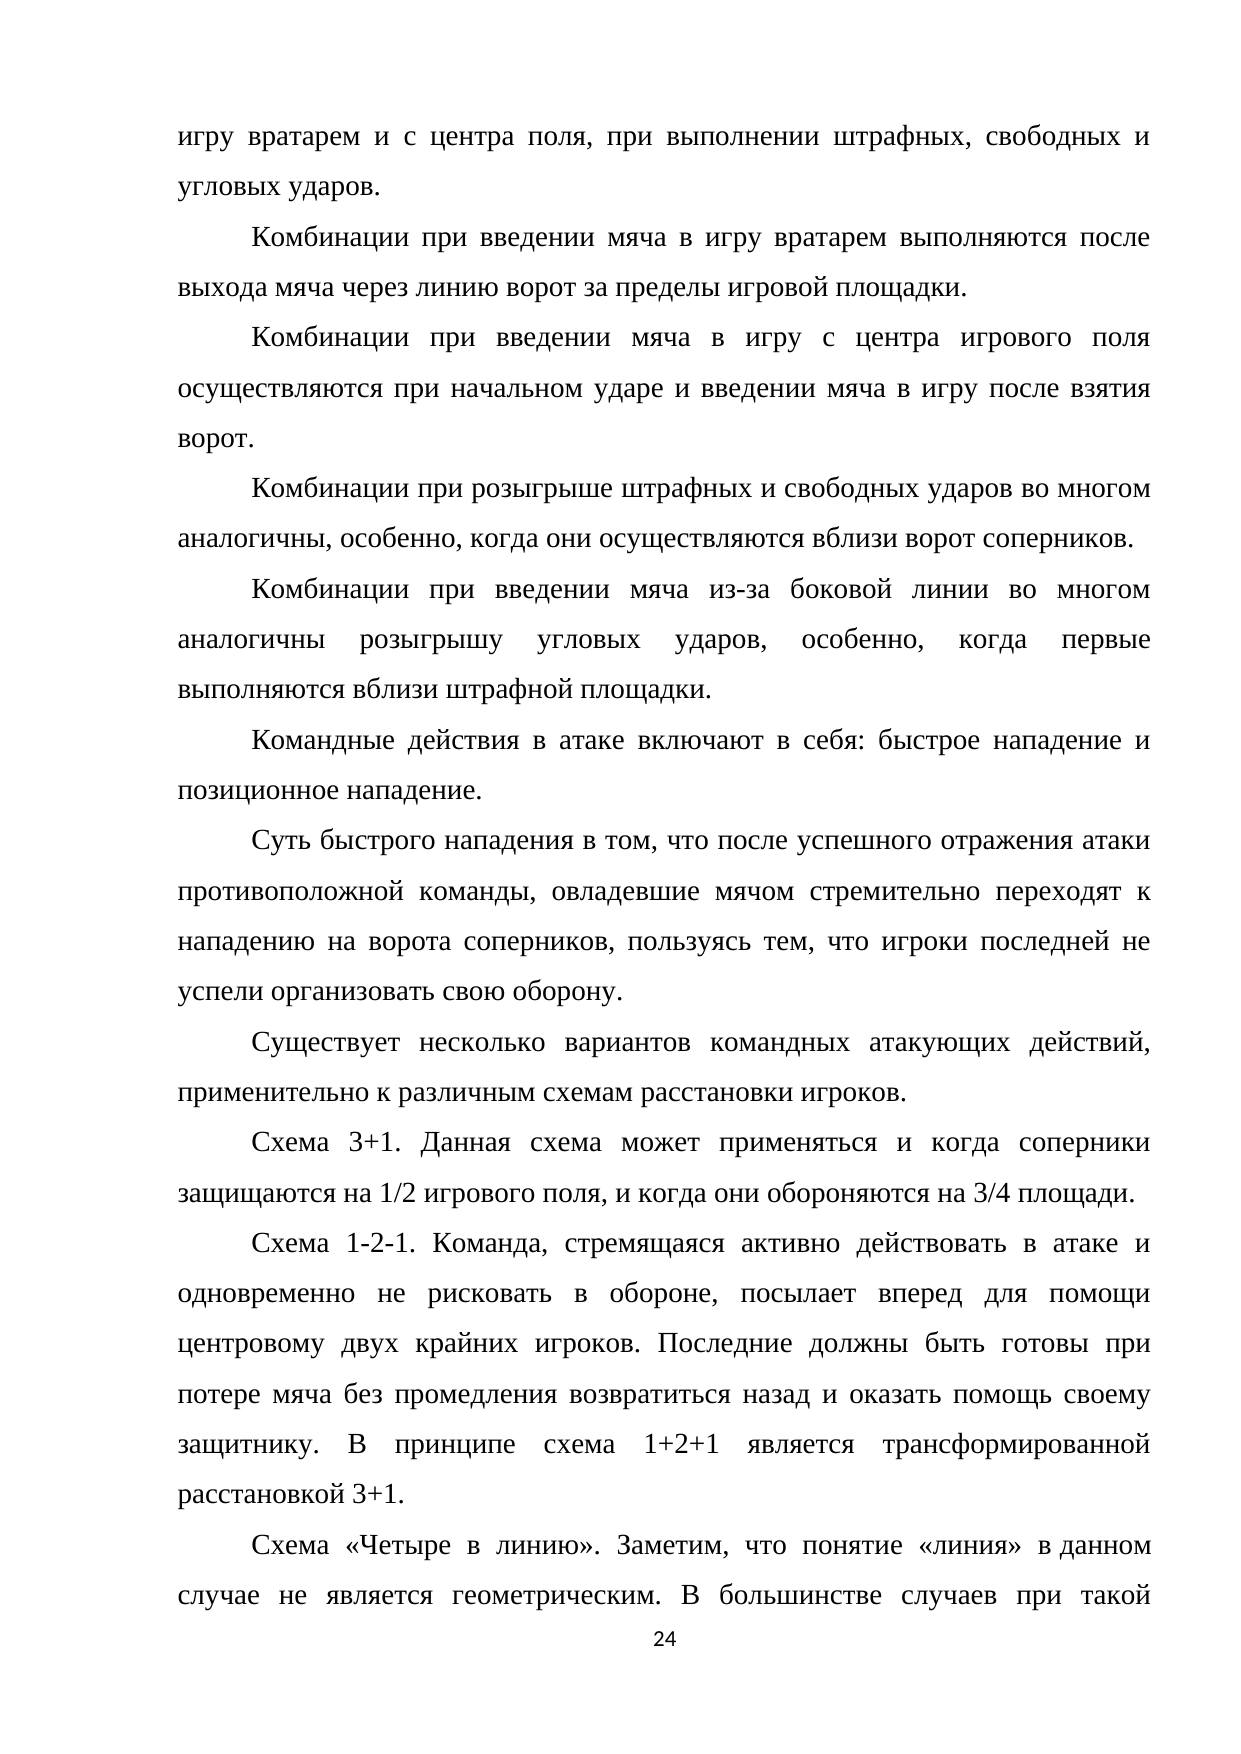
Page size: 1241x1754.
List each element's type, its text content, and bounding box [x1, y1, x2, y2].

text Командные действия в атаке включают в себя: быстрое нападение и позиционное нападение. [177, 923, 1152, 1007]
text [177, 118, 1152, 202]
text Комбинации при розыгрыше стандартных положений занимают в мини-футболе заметное место. Они осуществляются при введении мяча в игру вратарем и с центра поля, при выполнении штрафных, свободных и угловых ударов. [177, 219, 1152, 403]
text Суть быстрого нападения в том, что после успешного отражения атаки противоположной команды, овладевшие мячом стремительно переходят к нападению на ворота соперников, пользуясь тем, что игроки последней не успели организовать свою оборону. [177, 1024, 1152, 1208]
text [177, 1426, 1152, 1611]
text Существует несколько вариантов командных атакующих действий, применительно к различным схемам расстановки игроков. [177, 1225, 1152, 1309]
text Схема 3+1. Данная схема может применяться и когда соперники защищаются на 1/2 игрового поля, и когда они обороняются на 3/4 площади. [177, 1326, 1152, 1409]
text Комбинации при введении мяча из-за боковой линии во многом аналогичны розыгрышу угловых ударов, особенно, когда первые выполняются вблизи штрафной площадки. [177, 772, 1152, 906]
text Комбинации при введении мяча в игру вратарем выполняются после выхода мяча через линию ворот за пределы игровой площадки. [177, 420, 1152, 504]
text Комбинации при розыгрыше штрафных и свободных ударов во многом аналогичны, особенно, когда они осуществляются вблизи ворот соперников. [177, 672, 1152, 755]
text Комбинации при введении мяча в игру с центра игрового поля осуществляются при начальном ударе и введении мяча в игру после взятия ворот. [177, 521, 1152, 655]
